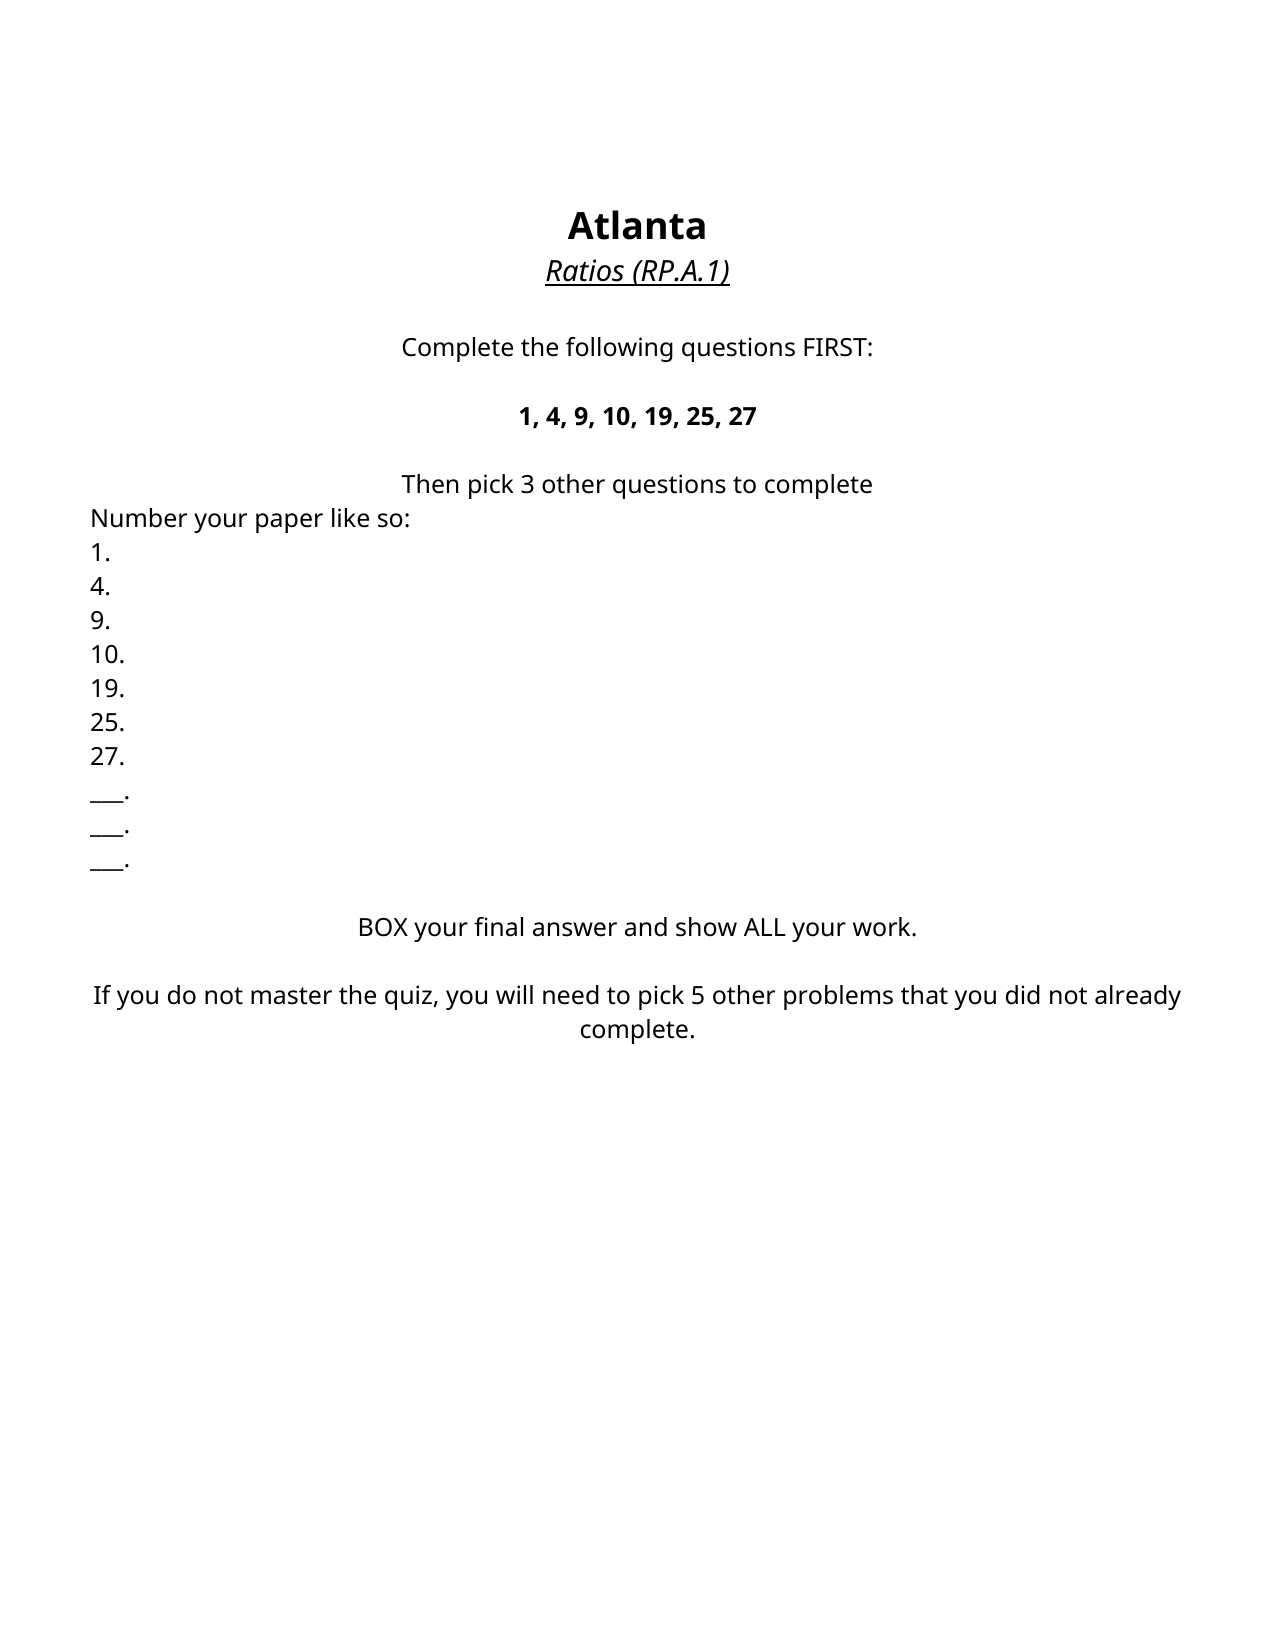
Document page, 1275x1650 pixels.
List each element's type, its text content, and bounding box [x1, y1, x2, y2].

text 4. [90, 568, 1185, 603]
text 10. [90, 637, 1185, 671]
text 1, 4, 9, 10, 19, 25, 27 [90, 398, 1185, 432]
text Atlanta [90, 200, 1185, 251]
text ___. [90, 807, 1185, 841]
text 1. [90, 534, 1185, 568]
text ___. [90, 841, 1185, 875]
text Then pick 3 other questions to complete [90, 466, 1185, 500]
text 19. [90, 671, 1185, 705]
text If you do not master the quiz, you will need to pick 5 other problems that you did not already complete. [90, 977, 1185, 1045]
text BOX your final answer and show ALL your work. [90, 909, 1185, 943]
text Number your paper like so: [90, 500, 1185, 534]
text Ratios (RP.A.1) [90, 251, 1185, 290]
text ___. [90, 773, 1185, 807]
text 27. [90, 739, 1185, 773]
text 9. [90, 603, 1185, 637]
text Complete the following questions FIRST: [90, 330, 1185, 364]
text 25. [90, 705, 1185, 739]
